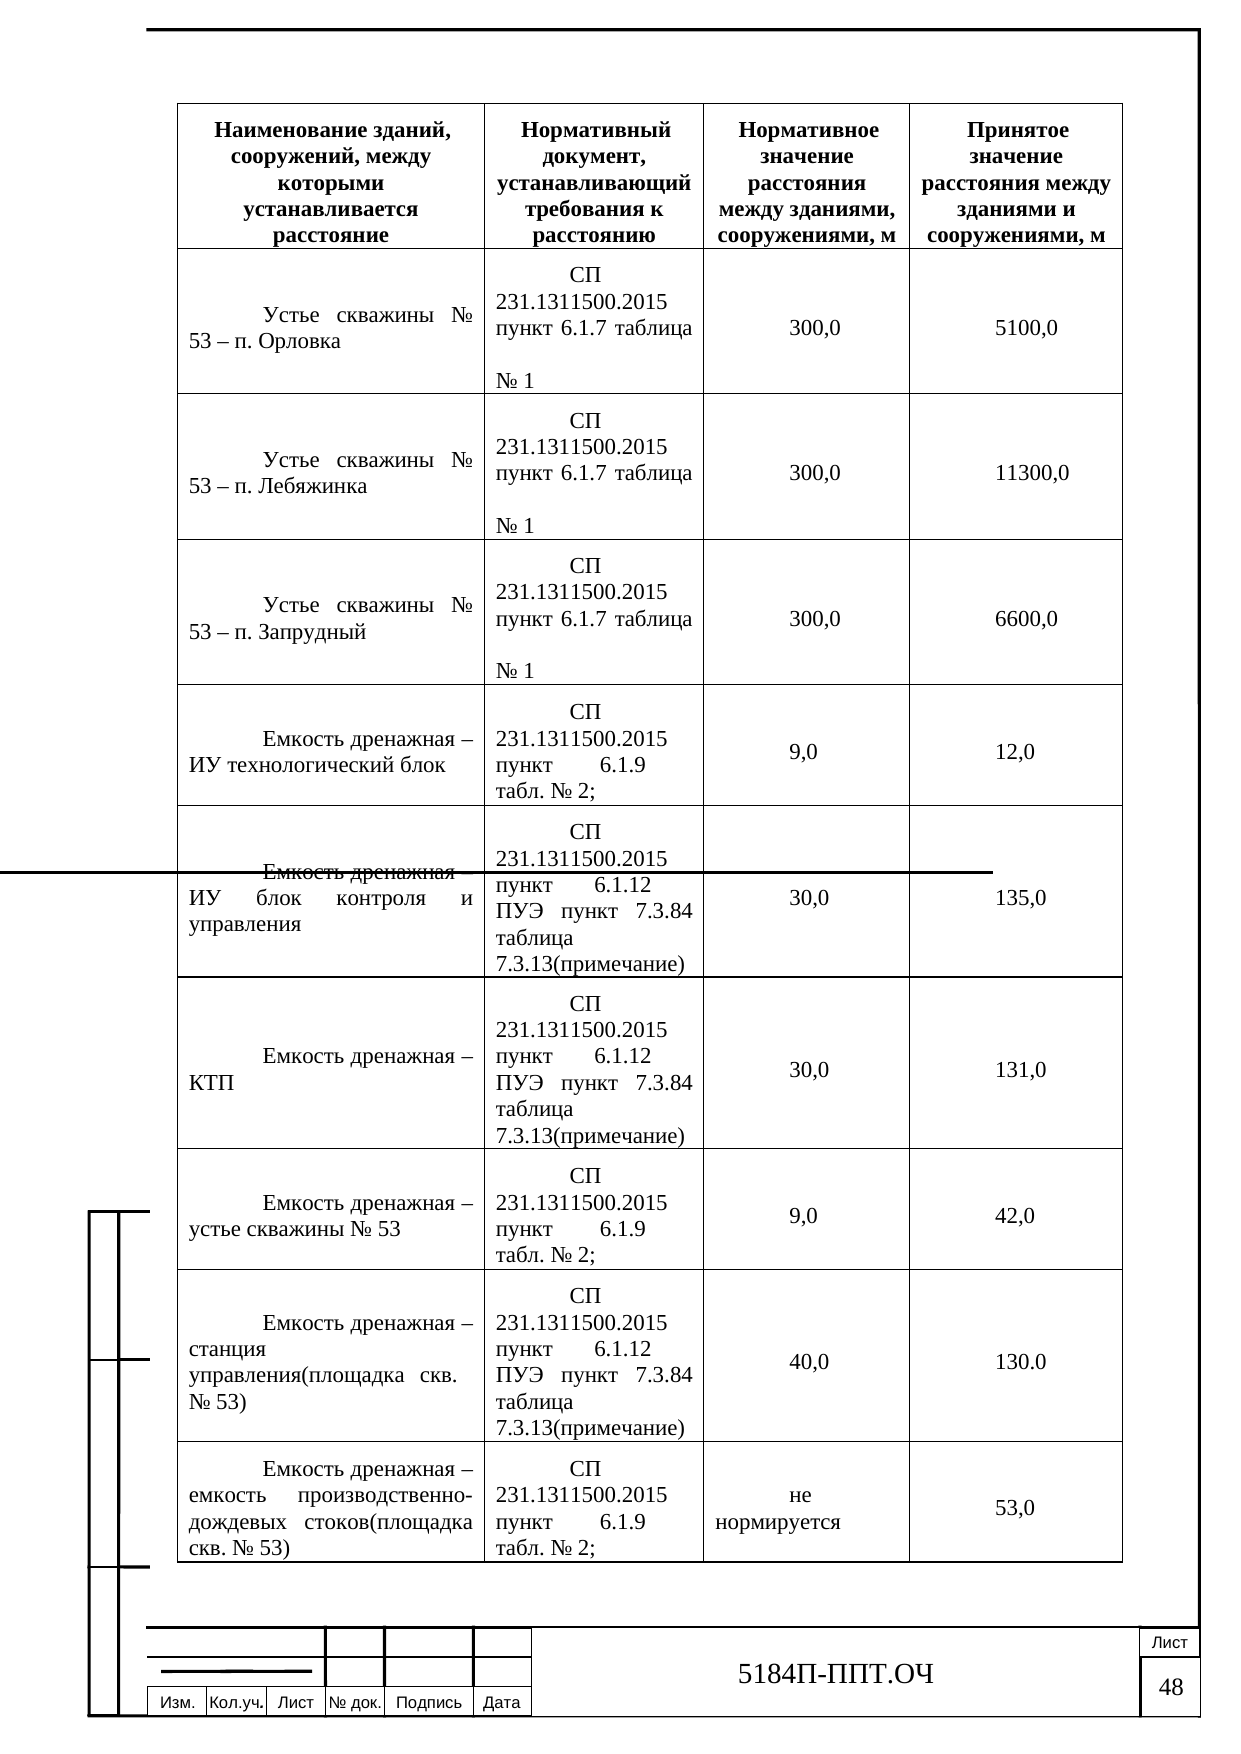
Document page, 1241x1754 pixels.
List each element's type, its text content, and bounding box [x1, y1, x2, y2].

table_cell Устье скважины № 53 – п. Запрудный [178, 540, 484, 684]
table_cell СП 231.1311500.2015 пункт 6.1.12 ПУЭ пункт 7.3.84 таблица 7.3.13(примечание) [485, 978, 703, 1148]
table_cell Емкость дренажная – емкость производственно-дождевых стоков(площадка скв. № 53) [178, 1442, 484, 1561]
table_header Нормативное значение расстояния между зданиями, сооружениями, м [704, 104, 909, 248]
table_cell 300,0 [704, 394, 909, 538]
table_cell 9,0 [704, 1149, 909, 1269]
table_cell 11300,0 [910, 394, 1122, 538]
table_header Принятое значение расстояния между зданиями и сооружениями, м [910, 104, 1122, 248]
table_cell СП 231.1311500.2015 пункт 6.1.7 таблица № 1 [485, 540, 703, 684]
table_cell Устье скважины № 53 – п. Орловка [178, 249, 484, 393]
table_header Нормативный документ, устанавливающий требования к расстоянию [485, 104, 703, 248]
table_cell Емкость дренажная – ИУ технологический блок [178, 685, 484, 805]
table_cell СП 231.1311500.2015 пункт 6.1.7 таблица № 1 [485, 249, 703, 393]
table_cell 131,0 [910, 978, 1122, 1148]
table_cell СП 231.1311500.2015 пункт 6.1.12 ПУЭ пункт 7.3.84 таблица 7.3.13(примечание) [485, 806, 703, 976]
table_cell СП 231.1311500.2015 пункт 6.1.7 таблица № 1 [485, 394, 703, 538]
table_cell 40,0 [704, 1270, 909, 1441]
table_cell 6600,0 [910, 540, 1122, 684]
table_cell 30,0 [704, 978, 909, 1148]
table_cell СП 231.1311500.2015 пункт 6.1.9 табл. № 2; [485, 1149, 703, 1269]
table_cell Емкость дренажная – станция управления(площадка скв. № 53) [178, 1270, 484, 1441]
table_cell не нормируется [704, 1442, 909, 1561]
table_cell 42,0 [910, 1149, 1122, 1269]
table_cell 9,0 [704, 685, 909, 805]
table_cell Емкость дренажная – КТП [178, 978, 484, 1148]
table_cell Устье скважины № 53 – п. Лебяжинка [178, 394, 484, 538]
table_cell 30,0 [704, 806, 909, 976]
table_cell 5100,0 [910, 249, 1122, 393]
table_cell 130.0 [910, 1270, 1122, 1441]
table_cell 300,0 [704, 540, 909, 684]
table_cell Емкость дренажная – устье скважины № 53 [178, 1149, 484, 1269]
table_cell СП 231.1311500.2015 пункт 6.1.9 табл. № 2; [485, 1442, 703, 1561]
table_cell 12,0 [910, 685, 1122, 805]
table_cell СП 231.1311500.2015 пункт 6.1.12 ПУЭ пункт 7.3.84 таблица 7.3.13(примечание) [485, 1270, 703, 1441]
table_cell 300,0 [704, 249, 909, 393]
table_cell СП 231.1311500.2015 пункт 6.1.9 табл. № 2; [485, 685, 703, 805]
table_cell 135,0 [910, 806, 1122, 976]
table_cell 53,0 [910, 1442, 1122, 1561]
table_header Наименование зданий, сооружений, между которыми устанавливается расстояние [178, 104, 484, 248]
table_cell Емкость дренажная – ИУ блок контроля и управления [178, 806, 484, 976]
